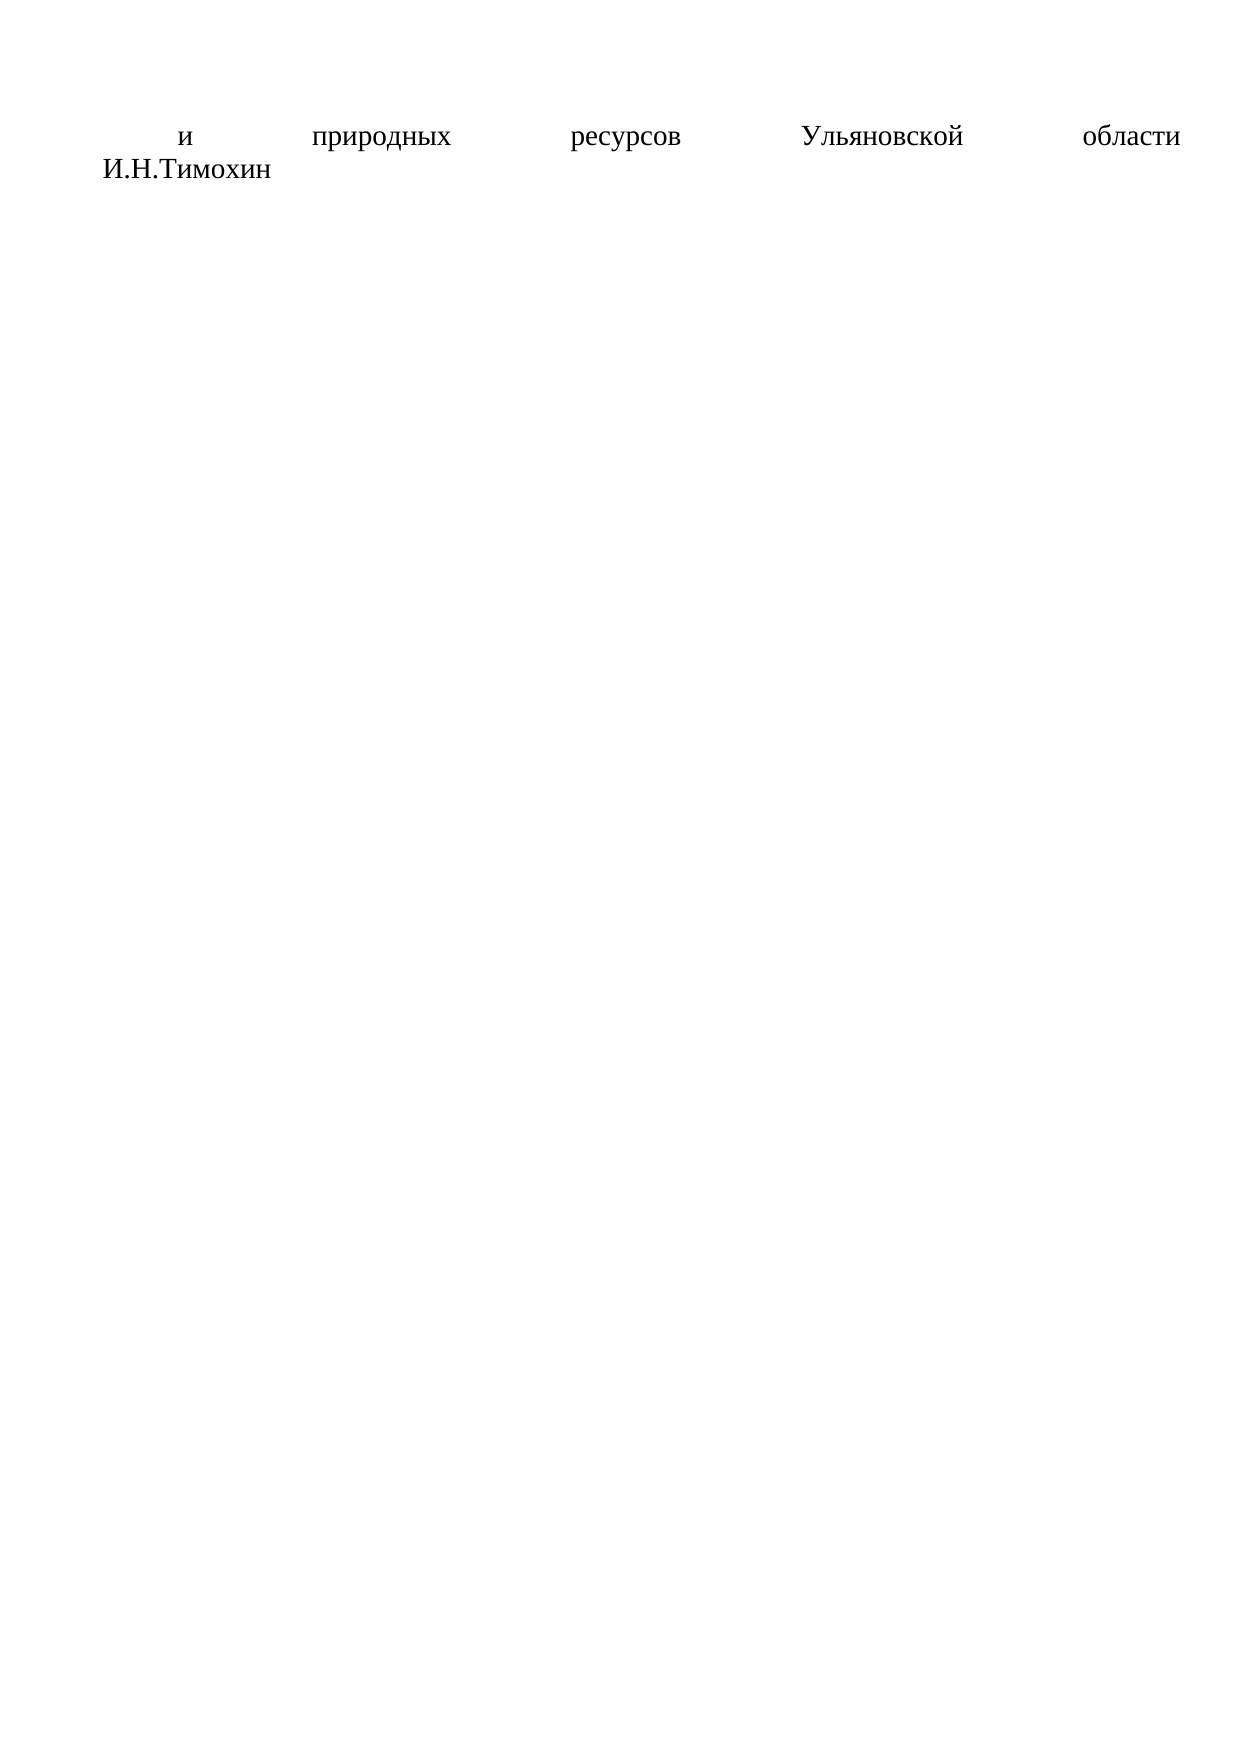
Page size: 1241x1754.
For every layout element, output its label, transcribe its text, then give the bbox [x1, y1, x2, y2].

text и природных ресурсов Ульяновской области И.Н.Тимохин [102, 118, 1181, 185]
